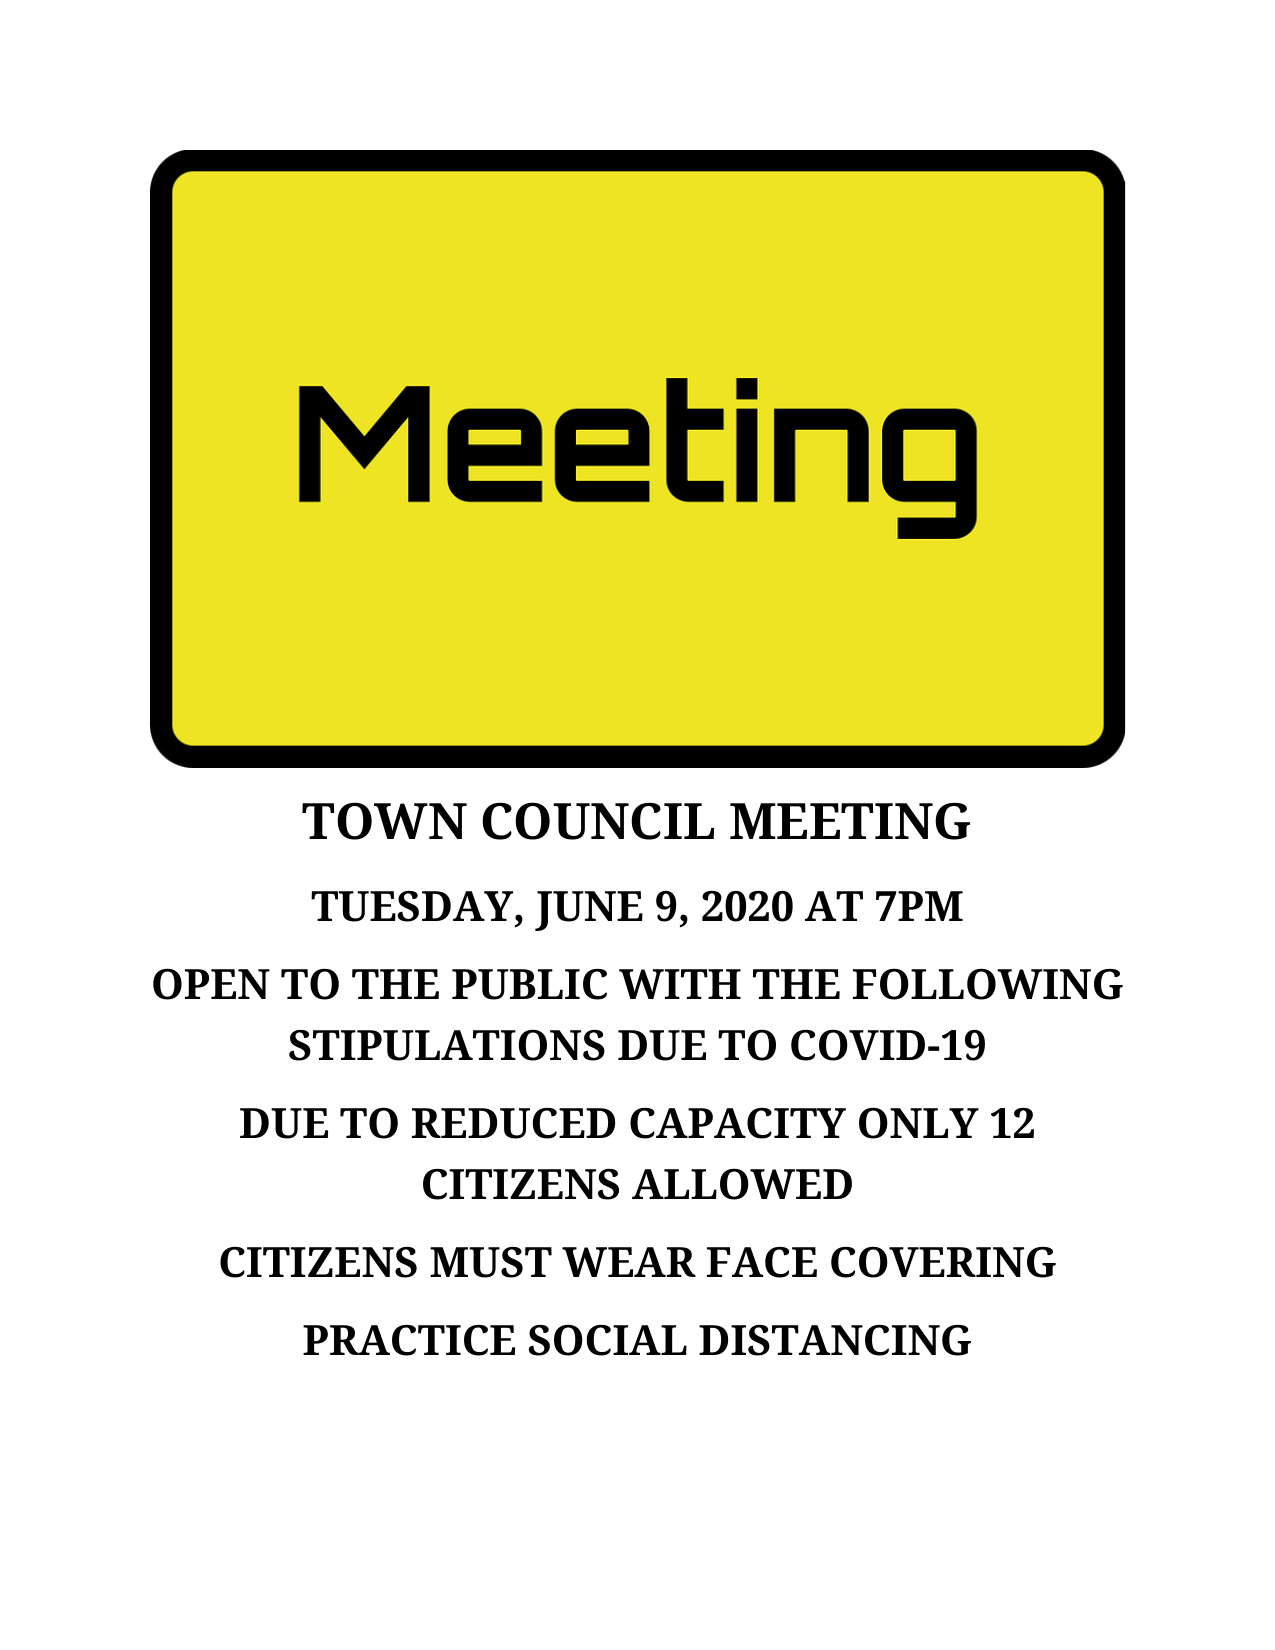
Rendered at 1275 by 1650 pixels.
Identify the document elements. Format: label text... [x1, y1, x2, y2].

text PRACTICE SOCIAL DISTANCING [150, 1311, 1125, 1367]
text CITIZENS MUST WEAR FACE COVERING [150, 1233, 1125, 1289]
text DUE TO REDUCED CAPACITY ONLY 12 CITIZENS ALLOWED [150, 1094, 1125, 1212]
text OPEN TO THE PUBLIC WITH THE FOLLOWING STIPULATIONS DUE TO COVID-19 [150, 954, 1125, 1072]
text TUESDAY, JUNE 9, 2020 AT 7PM [150, 877, 1125, 933]
picture [150, 150, 1125, 768]
text TOWN COUNCIL MEETING [150, 786, 1125, 854]
